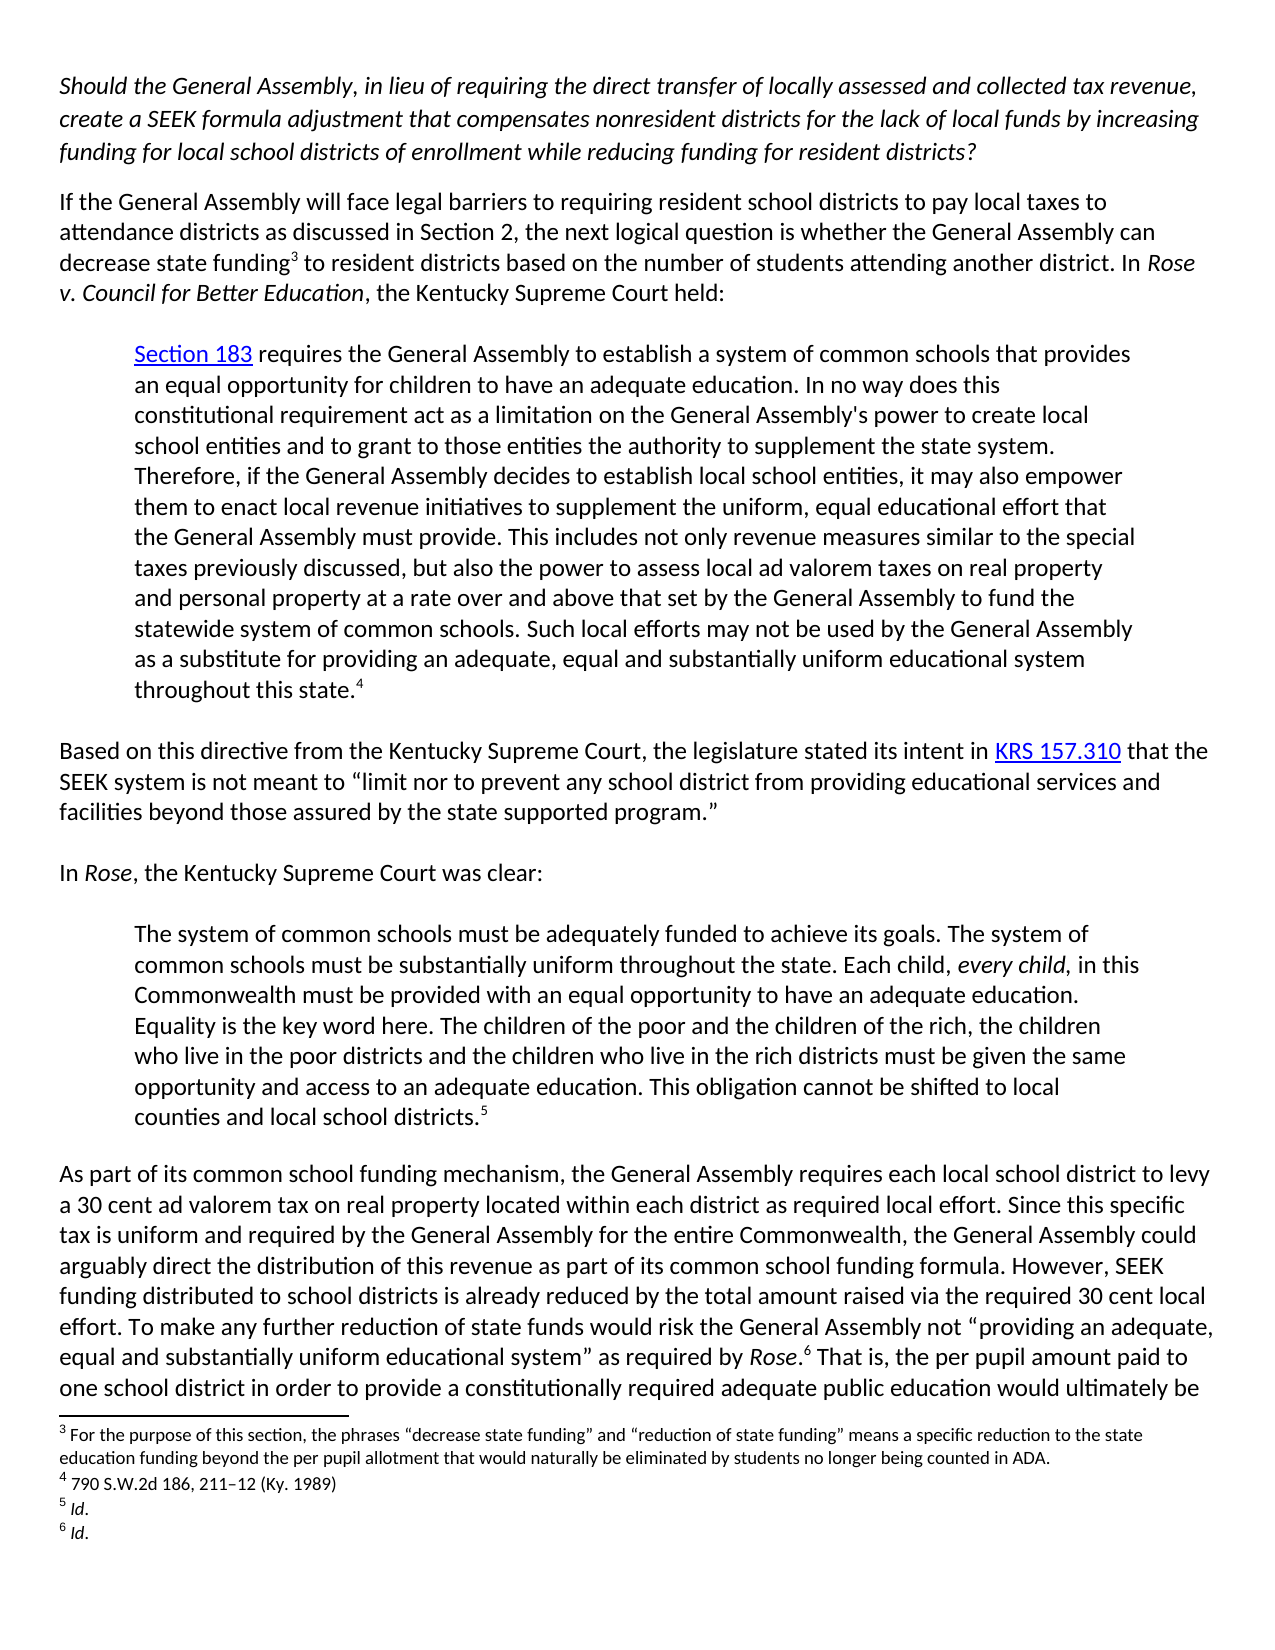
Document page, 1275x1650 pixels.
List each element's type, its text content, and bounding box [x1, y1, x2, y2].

text In Rose, the Kentucky Supreme Court was clear: [59, 857, 1216, 888]
text Section 183 requires the General Assembly to establish a system of common schools that provides an equal opportunity for children to have an adequate education. In no way does this constitutional requirement act as a limitation on the General Assembly's power to create local school entities and to grant to those entities the authority to supplement the state system. Therefore, if the General Assembly decides to establish local school entities, it may also empower them to enact local revenue initiatives to supplement the uniform, equal educational effort that the General Assembly must provide. This includes not only revenue measures similar to the special taxes previously discussed, but also the power to assess local ad valorem taxes on real property and personal property at a rate over and above that set by the General Assembly to fund the statewide system of common schools. Such local efforts may not be used by the General Assembly as a substitute for providing an adequate, equal and substantially uniform educational system throughout this state. [134, 338, 1141, 705]
text Based on this directive from the Kentucky Supreme Court, the legislature stated its intent in KRS 157.310 that the SEEK system is not meant to “limit nor to prevent any school district from providing educational services and facilities beyond those assured by the state supported program.” [59, 705, 1216, 827]
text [59, 1158, 1216, 1402]
text Should the General Assembly, in lieu of requiring the direct transfer of locally assessed and collected tax revenue, create a SEEK formula adjustment that compensates nonresident districts for the lack of local funds by increasing funding for local school districts of enrollment while reducing funding for resident districts? [59, 70, 1216, 167]
text If the General Assembly will face legal barriers to requiring resident school districts to pay local taxes to attendance districts as discussed in Section 2, the next logical question is whether the General Assembly can decrease state funding to resident districts based on the number of students attending another district. In Rose v. Council for Better Education, the Kentucky Supreme Court held: [59, 186, 1216, 308]
text The system of common schools must be adequately funded to achieve its goals. The system of common schools must be substantially uniform throughout the state. Each child, every child, in this Commonwealth must be provided with an equal opportunity to have an adequate education. Equality is the key word here. The children of the poor and the children of the rich, the children who live in the poor districts and the children who live in the rich districts must be given the same opportunity and access to an adequate education. This obligation cannot be shifted to local counties and local school districts. [134, 918, 1141, 1132]
